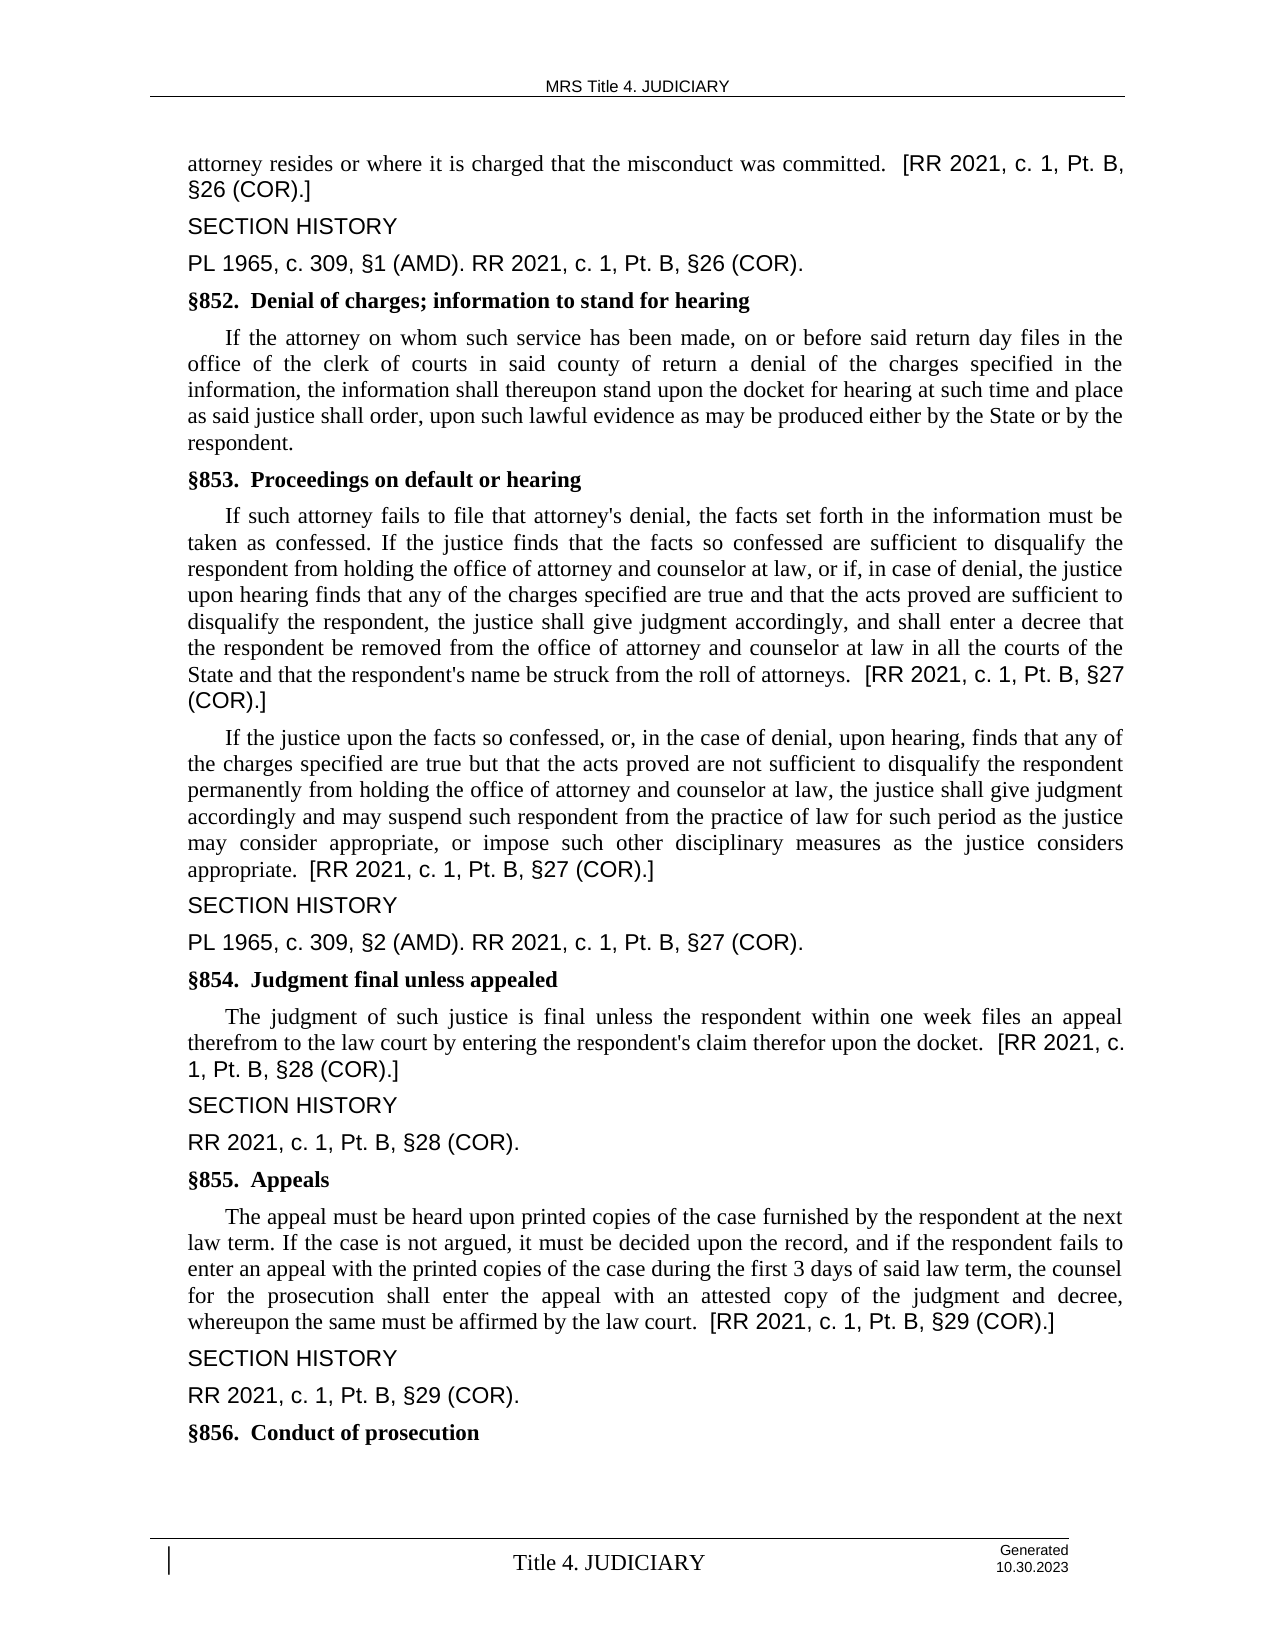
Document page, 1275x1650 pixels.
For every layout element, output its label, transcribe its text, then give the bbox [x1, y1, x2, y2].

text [187, 150, 1125, 203]
text The appeal must be heard upon printed copies of the case furnished by the respondent at the next law term. If the case is not argued, it must be decided upon the record, and if the respondent fails to enter an appeal with the printed copies of the case during the first 3 days of said law term, the counsel for the prosecution shall enter the appeal with an attested copy of the judgment and decree, whereupon the same must be affirmed by the law court. [RR 2021, c. 1, Pt. B, §29 (COR).] [187, 1203, 1125, 1334]
text SECTION HISTORY [187, 213, 1125, 239]
text §854. Judgment final unless appealed [187, 966, 1125, 992]
text PL 1965, c. 309, §2 (AMD). RR 2021, c. 1, Pt. B, §27 (COR). [187, 929, 1125, 956]
text RR 2021, c. 1, Pt. B, §28 (COR). [187, 1129, 1125, 1156]
text §852. Denial of charges; information to stand for hearing [187, 287, 1125, 313]
text §855. Appeals [187, 1166, 1125, 1192]
text The judgment of such justice is final unless the respondent within one week files an appeal therefrom to the law court by entering the respondent's claim therefor upon the docket. [RR 2021, c. 1, Pt. B, §28 (COR).] [187, 1003, 1125, 1082]
text SECTION HISTORY [187, 1345, 1125, 1371]
text If such attorney fails to file that attorney's denial, the facts set forth in the information must be taken as confessed. If the justice finds that the facts so confessed are sufficient to disqualify the respondent from holding the office of attorney and counselor at law, or if, in case of denial, the justice upon hearing finds that any of the charges specified are true and that the acts proved are sufficient to disqualify the respondent, the justice shall give judgment accordingly, and shall enter a decree that the respondent be removed from the office of attorney and counselor at law in all the courts of the State and that the respondent's name be struck from the roll of attorneys. [RR 2021, c. 1, Pt. B, §27 (COR).] [187, 502, 1125, 713]
text RR 2021, c. 1, Pt. B, §29 (COR). [187, 1382, 1125, 1408]
text SECTION HISTORY [187, 1092, 1125, 1119]
text If the attorney on whom such service has been made, on or before said return day files in the office of the clerk of courts in said county of return a denial of the charges specified in the information, the information shall thereupon stand upon the docket for hearing at such time and place as said justice shall order, upon such lawful evidence as may be produced either by the State or by the respondent. [187, 323, 1125, 455]
text PL 1965, c. 309, §1 (AMD). RR 2021, c. 1, Pt. B, §26 (COR). [187, 250, 1125, 276]
text §853. Proceedings on default or hearing [187, 466, 1125, 492]
text If the justice upon the facts so confessed, or, in the case of denial, upon hearing, finds that any of the charges specified are true but that the acts proved are not sufficient to disqualify the respondent permanently from holding the office of attorney and counselor at law, the justice shall give judgment accordingly and may suspend such respondent from the practice of law for such period as the justice may consider appropriate, or impose such other disciplinary measures as the justice considers appropriate. [RR 2021, c. 1, Pt. B, §27 (COR).] [187, 724, 1125, 882]
text SECTION HISTORY [187, 892, 1125, 919]
text §856. Conduct of prosecution [187, 1418, 1125, 1445]
